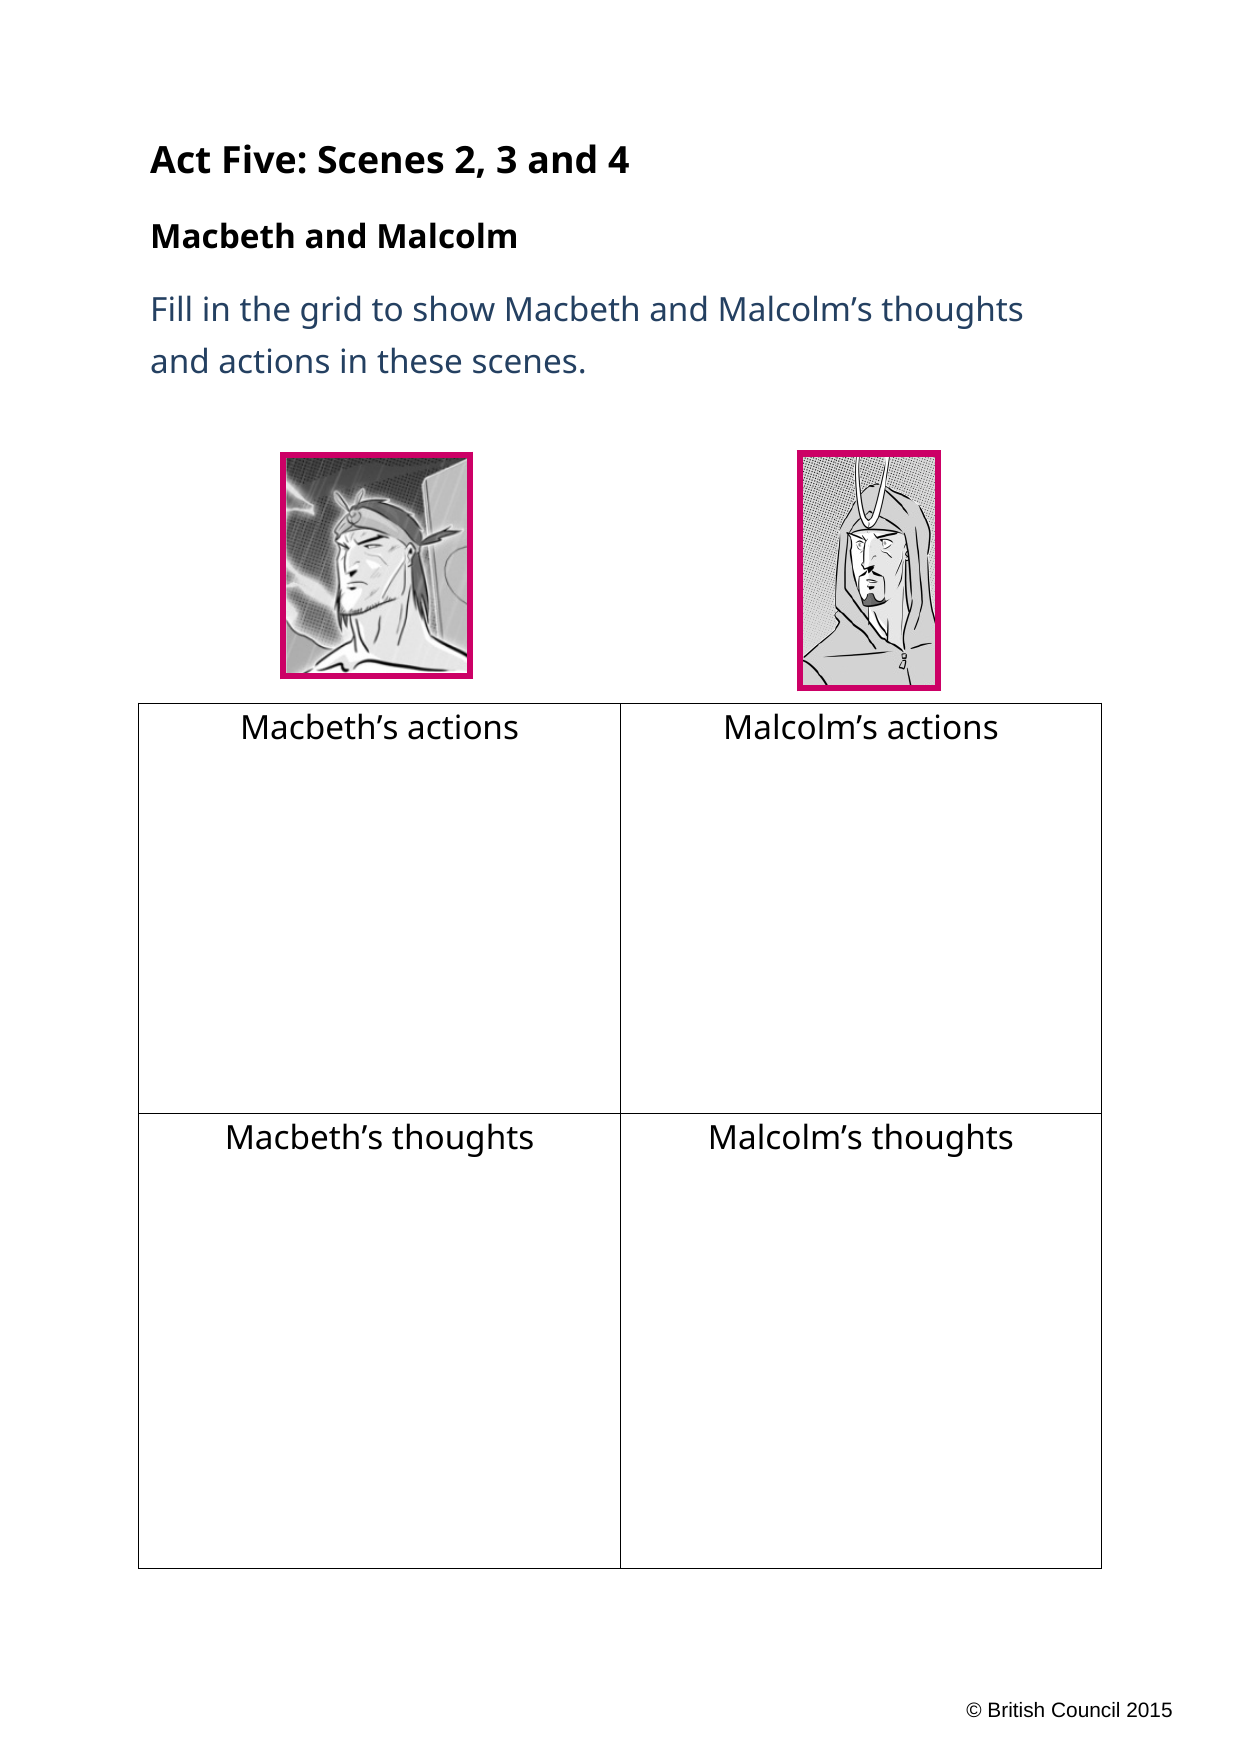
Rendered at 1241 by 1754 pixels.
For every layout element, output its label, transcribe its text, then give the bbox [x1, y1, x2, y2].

text Fill in the grid to show Macbeth and Malcolm’s thoughts and actions in these scenes. [150, 285, 1090, 383]
table_cell Macbeth’s thoughts [139, 1114, 620, 1568]
table_header Malcolm’s actions [621, 704, 1101, 1112]
picture [286, 458, 467, 673]
text Macbeth and Malcolm [150, 212, 1090, 258]
table_cell Malcolm’s thoughts [621, 1114, 1101, 1568]
text Act Five: Scenes 2, 3 and 4 [150, 133, 1090, 184]
table_header Macbeth’s actions [139, 704, 620, 1112]
picture [803, 457, 935, 685]
